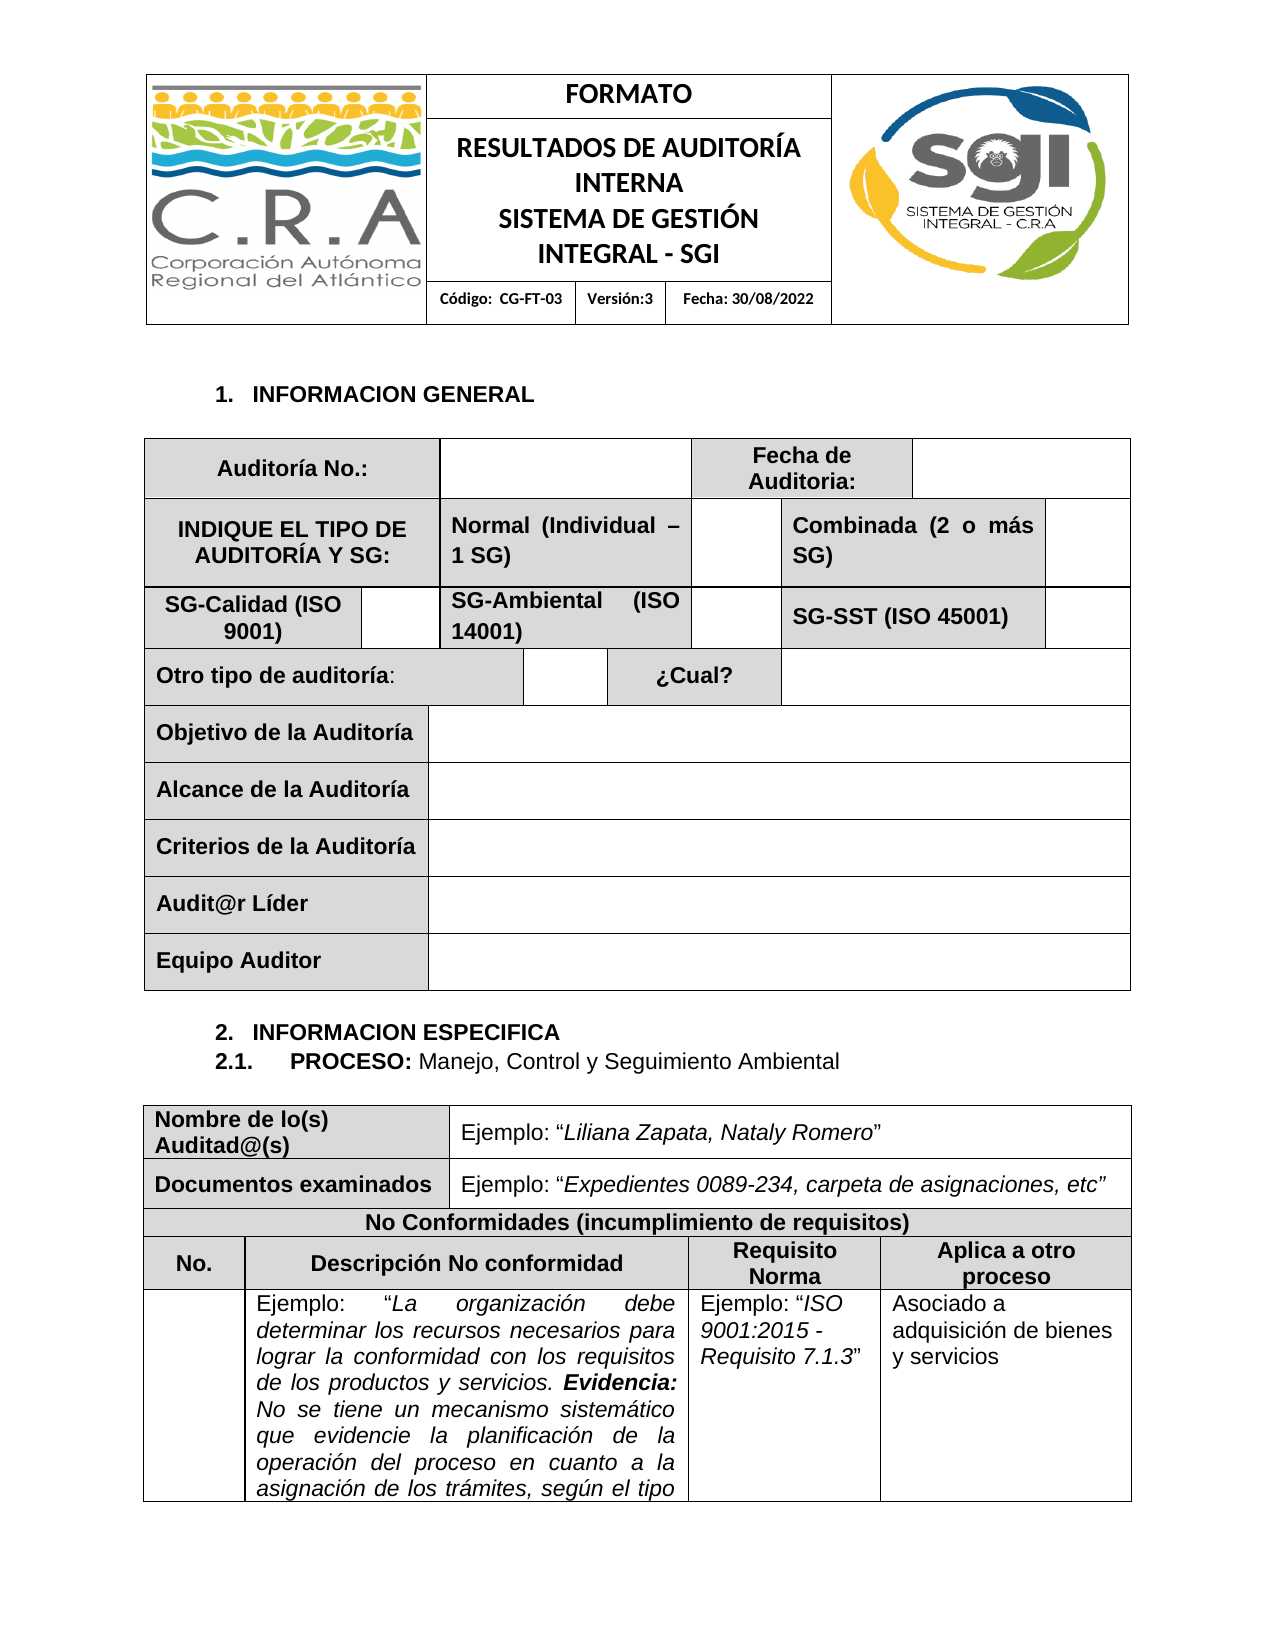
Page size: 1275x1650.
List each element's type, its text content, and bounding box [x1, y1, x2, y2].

table_header Fecha de Auditoria: [692, 439, 912, 497]
table_cell Asociado a adquisición de bienes y servicios [881, 1290, 1131, 1501]
table_cell [1046, 499, 1130, 586]
table_cell Combinada (2 o más SG) [782, 499, 1045, 586]
table_header Nombre de lo(s) Auditad@(s) [144, 1106, 449, 1158]
table_cell Audit@r Líder [145, 877, 428, 933]
table_cell Descripción No conformidad [246, 1237, 688, 1289]
table_cell [1046, 588, 1130, 648]
table_cell Ejemplo: “ISO 9001:2015 -Requisito 7.1.3” [689, 1290, 880, 1501]
table_cell [429, 763, 1130, 819]
table_cell Otro tipo de auditoría: [145, 649, 523, 705]
picture [838, 75, 1114, 284]
table_cell SG-Ambiental (ISO 14001) [441, 588, 691, 648]
table_cell Criterios de la Auditoría [145, 820, 428, 876]
table_cell [782, 649, 1130, 705]
table_header [441, 439, 691, 497]
table_header [913, 439, 1130, 497]
table_cell INDIQUE EL TIPO DE AUDITORÍA Y SG: [145, 499, 439, 586]
table_cell No Conformidades (incumplimiento de requisitos) [144, 1209, 1131, 1236]
list INFORMACION ESPECIFICA [215, 1019, 1098, 1046]
table_cell Alcance de la Auditoría [145, 763, 428, 819]
table_cell Documentos examinados [144, 1159, 449, 1208]
table_cell [429, 877, 1130, 933]
table_cell [362, 588, 439, 648]
table_cell Equipo Auditor [145, 934, 428, 990]
table_cell [524, 649, 607, 705]
table_cell [144, 1290, 244, 1501]
table_cell ¿Cual? [608, 649, 781, 705]
table_cell [692, 588, 781, 648]
list PROCESO: Manejo, Control y Seguimiento Ambiental [215, 1048, 1098, 1074]
table_header Ejemplo: “Liliana Zapata, Nataly Romero” [450, 1106, 1131, 1158]
table_header Auditoría No.: [145, 439, 439, 497]
table_cell [692, 499, 781, 586]
table_cell SG-SST (ISO 45001) [782, 588, 1045, 648]
table_cell Aplica a otro proceso [881, 1237, 1131, 1289]
table_cell [429, 934, 1130, 990]
table_cell Requisito Norma [689, 1237, 880, 1289]
picture [151, 85, 422, 290]
table_cell Ejemplo: “Expedientes 0089-234, carpeta de asignaciones, etc” [450, 1159, 1131, 1208]
table_cell [429, 820, 1130, 876]
table_cell SG-Calidad (ISO 9001) [145, 588, 361, 648]
table_cell Objetivo de la Auditoría [145, 706, 428, 762]
table_cell No. [144, 1237, 244, 1289]
list INFORMACION GENERAL [215, 381, 1098, 407]
table_cell [429, 706, 1130, 762]
table_cell Normal (Individual – 1 SG) [441, 499, 691, 586]
